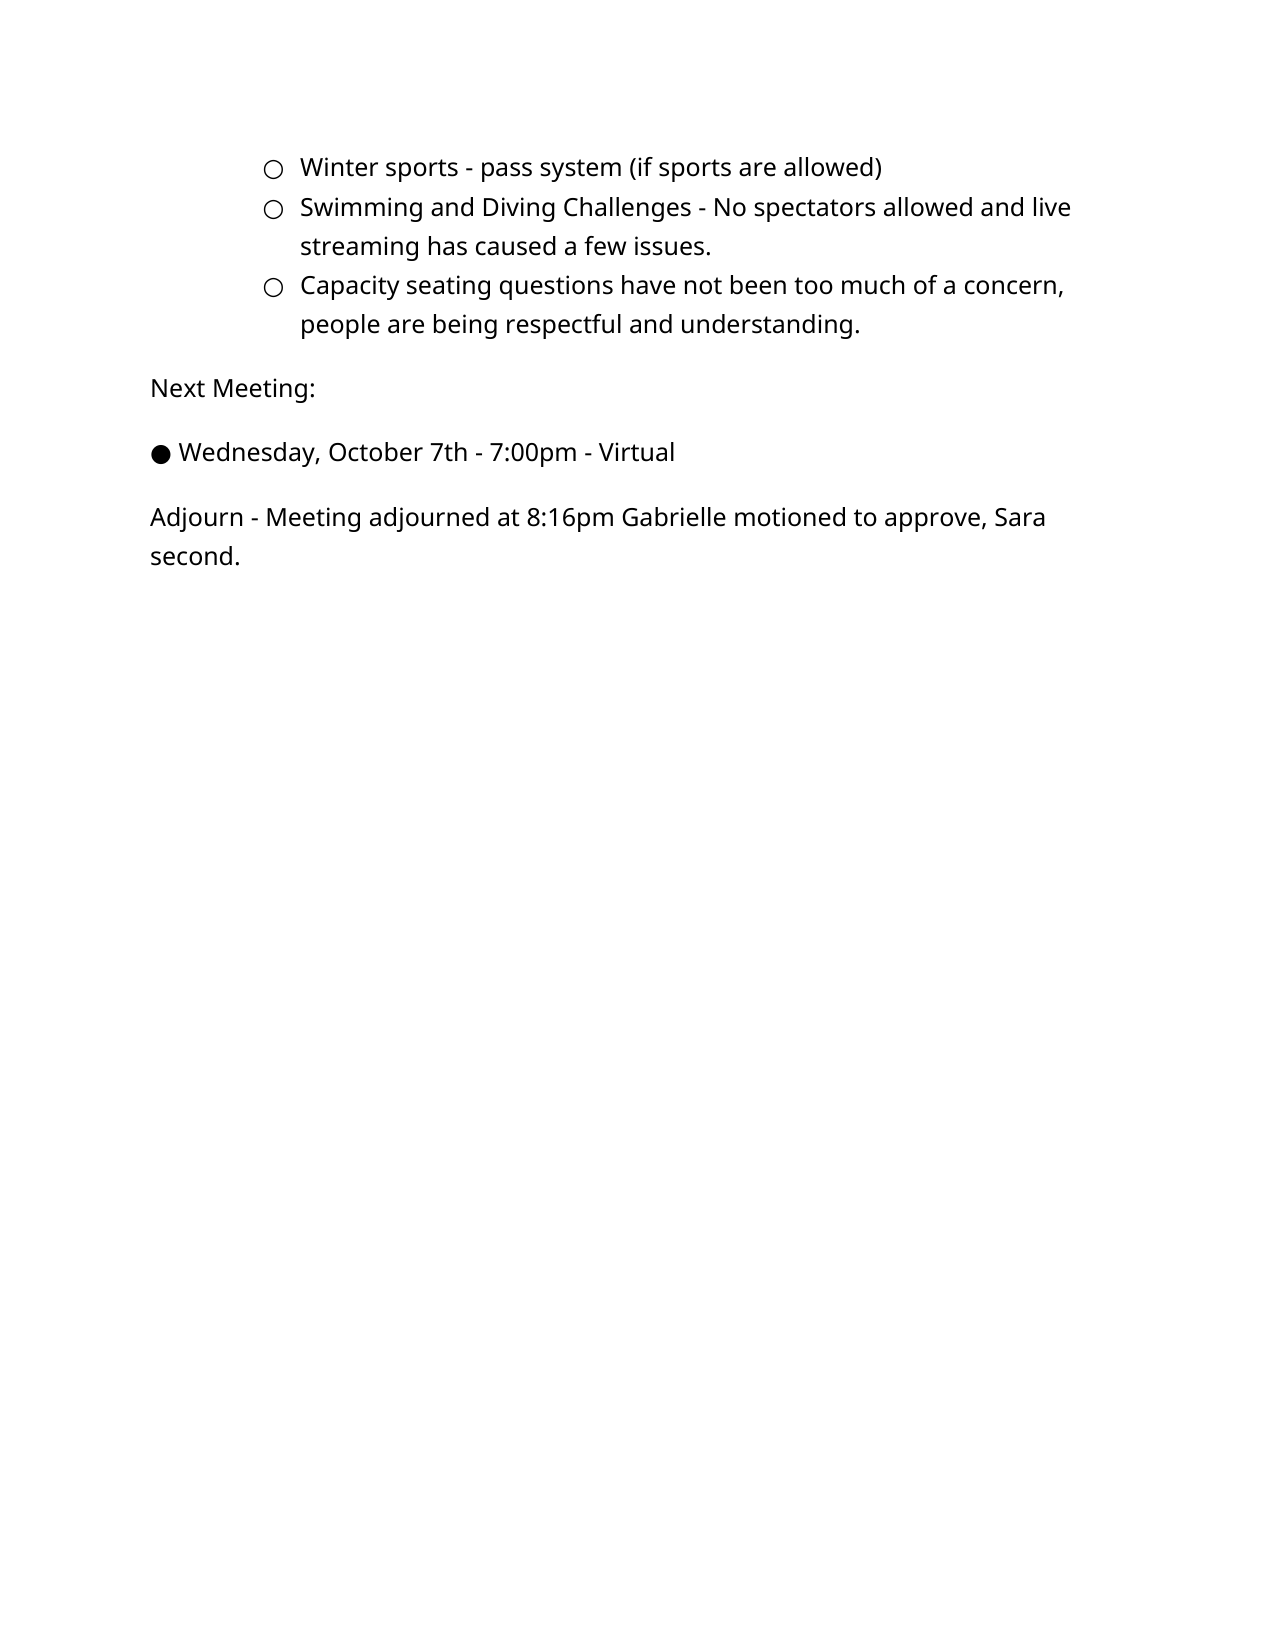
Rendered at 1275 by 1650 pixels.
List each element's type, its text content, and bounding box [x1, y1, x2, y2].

text Adjourn - Meeting adjourned at 8:16pm Gabrielle motioned to approve, Sara second. [150, 499, 1125, 572]
list Winter sports - pass system (if sports are allowed) [262, 150, 1125, 184]
list Swimming and Diving Challenges - No spectators allowed and live streaming has caused a few issues. [262, 189, 1125, 262]
text ● Wednesday, October 7th - 7:00pm - Virtual [150, 435, 1125, 469]
text Next Meeting: [150, 371, 1125, 405]
list Capacity seating questions have not been too much of a concern, people are being respectful and understanding. [262, 267, 1125, 341]
